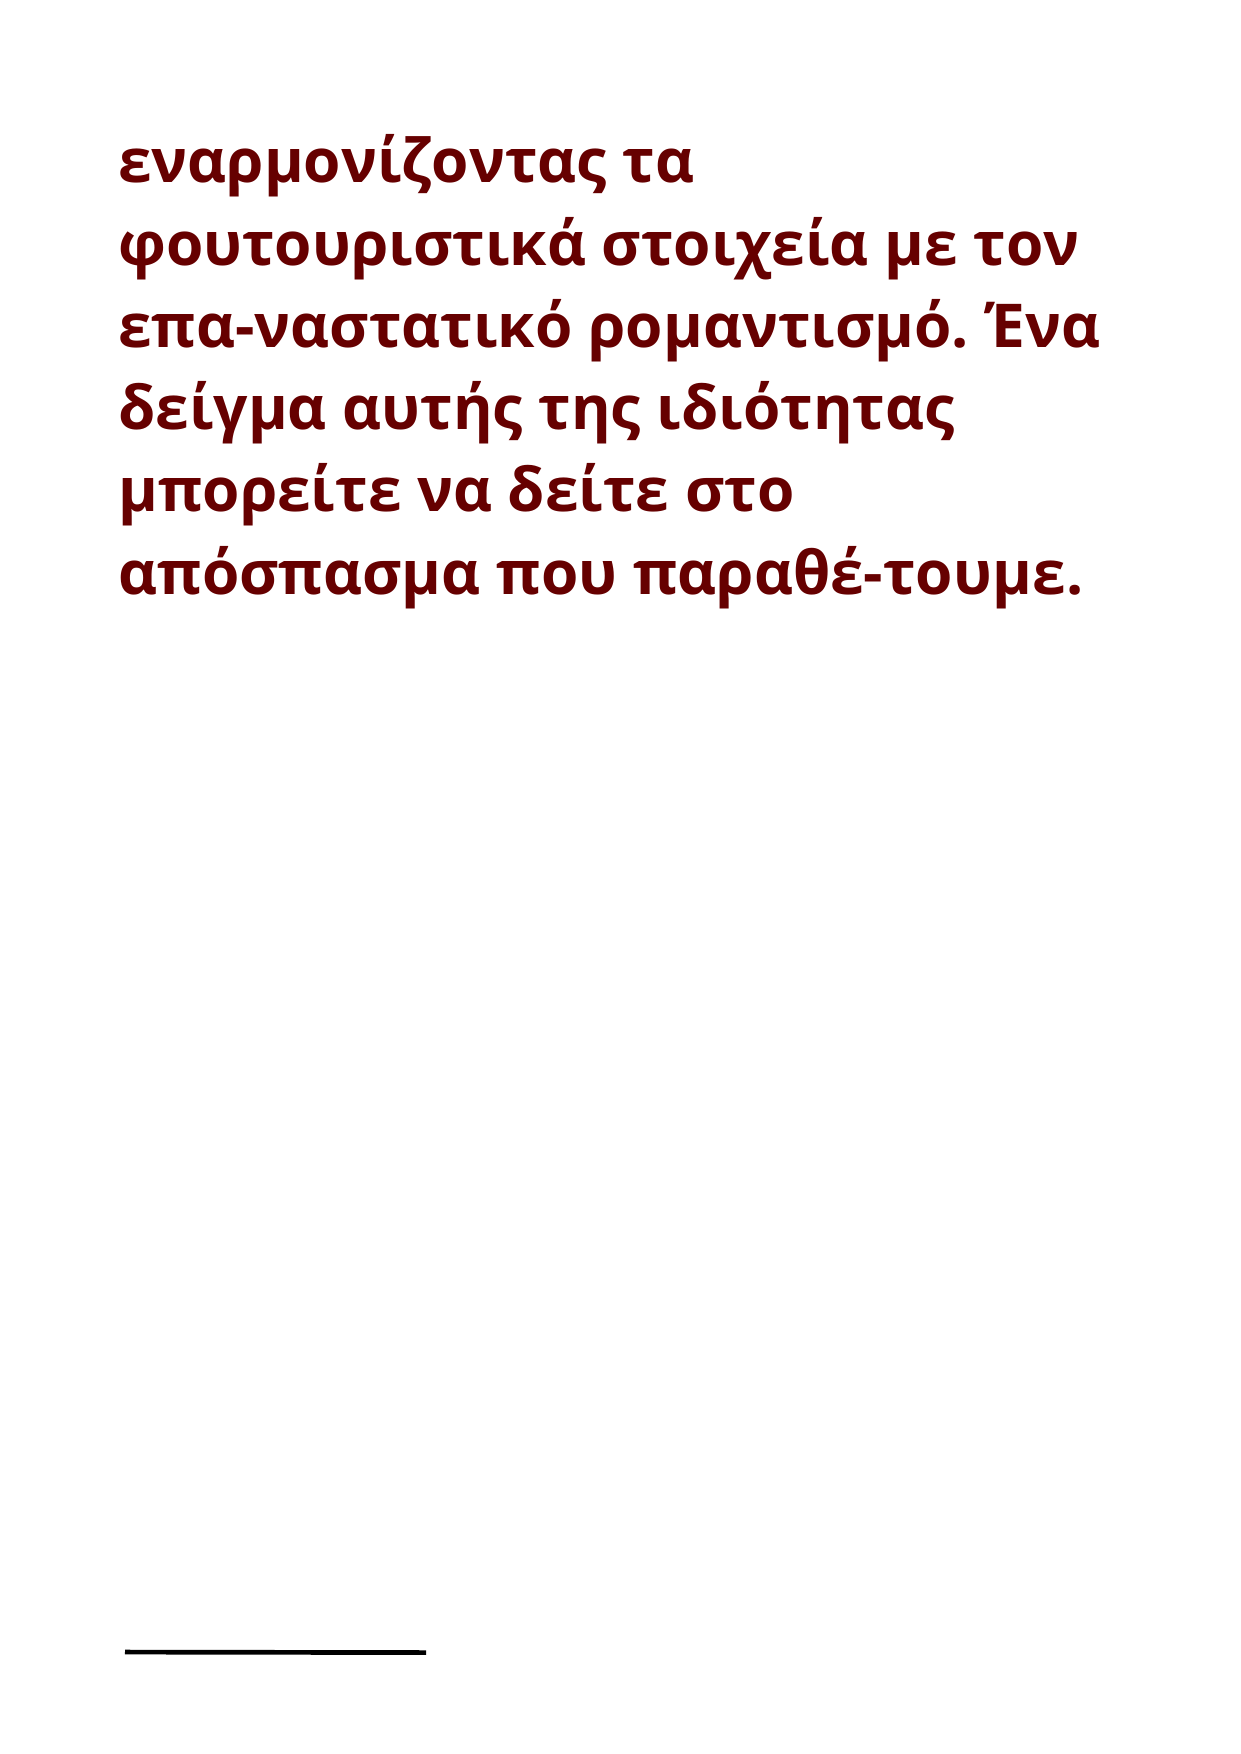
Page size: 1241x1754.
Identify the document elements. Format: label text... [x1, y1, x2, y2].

text Ο Μαγιακοφσκι (1893-1930), Ρώσος ποιητής και θεατρικός συγγραφέας, αναδείχτηκε στην προεπαναστατική πολιτική κίνηση και στην ομάδα των πρωτοπόρων καλλιτεχνών, που έγι-ναν αργότερα φουτουριστές. Πριν από το 1917 ο ριζοσπαστισμός του έμοιαζε αυτοσκοπός. Μετά την επα-νάσταση όμως η αναρχική μορφή της ποίησής του, από μαχητική δια-μαρτυρία εναντίον της παλιάς αισθη-τικής, γίνεται θετική έκφραση των νέων ιδανικών. Έτσι ο Μαγιακόφσκι, ως ποιητής και θεατρικός συγγρα-φέας, κατέχει τη διπλή ιδιότητα να είναι εκπρόσωπος του ρωσικού φουτουρισμού1 και ο ποιητής της επανάστασης, εναρμονίζοντας τα φουτουριστικά στοιχεία με τον επα-ναστατικό ρομαντισμό. Ένα δείγμα αυτής της ιδιότητας μπορείτε να δείτε στo απόσπασμα που παραθέ-τουμε. [118, 118, 1122, 612]
